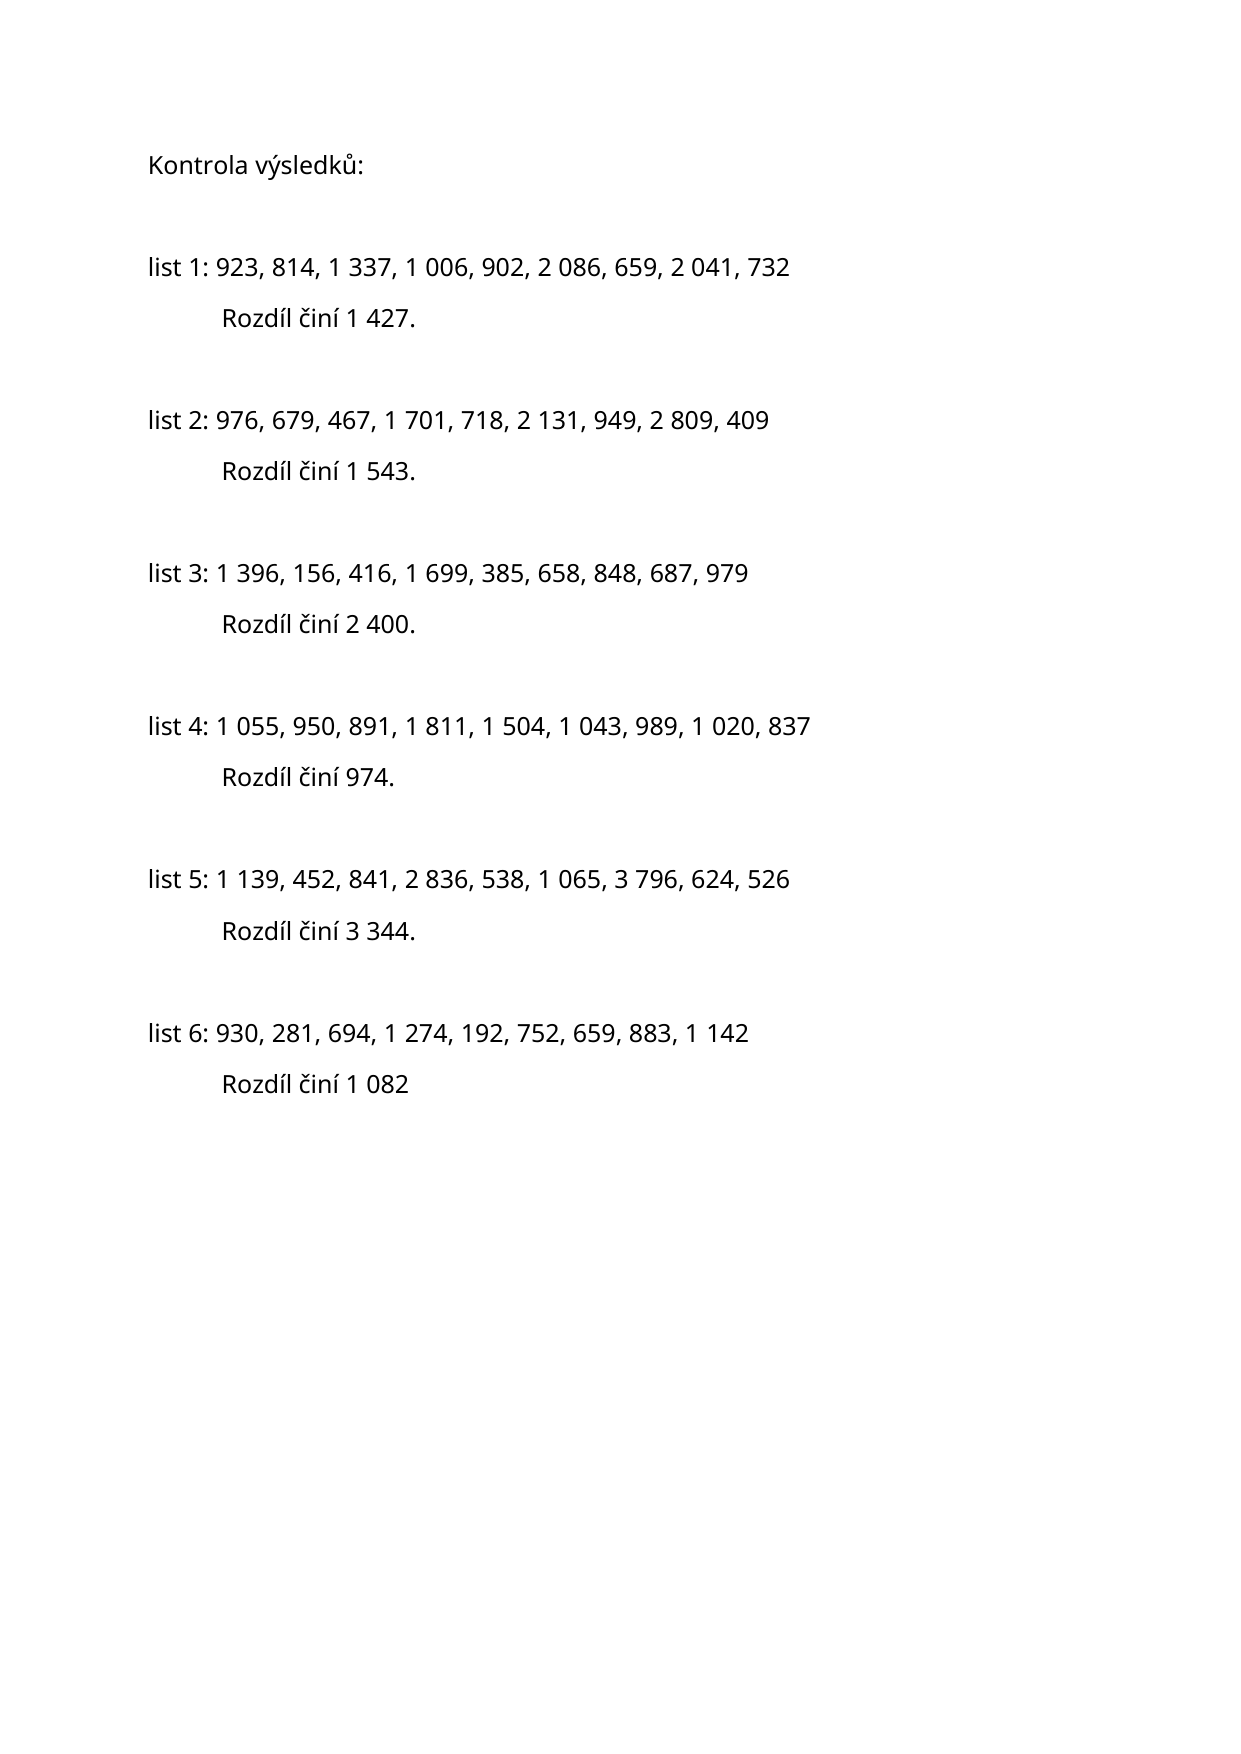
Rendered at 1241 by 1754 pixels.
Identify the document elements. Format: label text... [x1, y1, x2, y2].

text list 4: 1 055, 950, 891, 1 811, 1 504, 1 043, 989, 1 020, 837 [148, 709, 1093, 743]
text Rozdíl činí 1 427. [148, 301, 1093, 335]
text Rozdíl činí 2 400. [148, 607, 1093, 641]
text Rozdíl činí 974. [148, 760, 1093, 794]
text Kontrola výsledků: [148, 148, 1093, 182]
text list 2: 976, 679, 467, 1 701, 718, 2 131, 949, 2 809, 409 [148, 403, 1093, 437]
text list 3: 1 396, 156, 416, 1 699, 385, 658, 848, 687, 979 [148, 556, 1093, 590]
text Rozdíl činí 1 543. [148, 454, 1093, 488]
text list 1: 923, 814, 1 337, 1 006, 902, 2 086, 659, 2 041, 732 [148, 250, 1093, 284]
text list 5: 1 139, 452, 841, 2 836, 538, 1 065, 3 796, 624, 526 [148, 862, 1093, 896]
text Rozdíl činí 1 082 [148, 1066, 1093, 1100]
text list 6: 930, 281, 694, 1 274, 192, 752, 659, 883, 1 142 [148, 1015, 1093, 1049]
text Rozdíl činí 3 344. [148, 913, 1093, 947]
